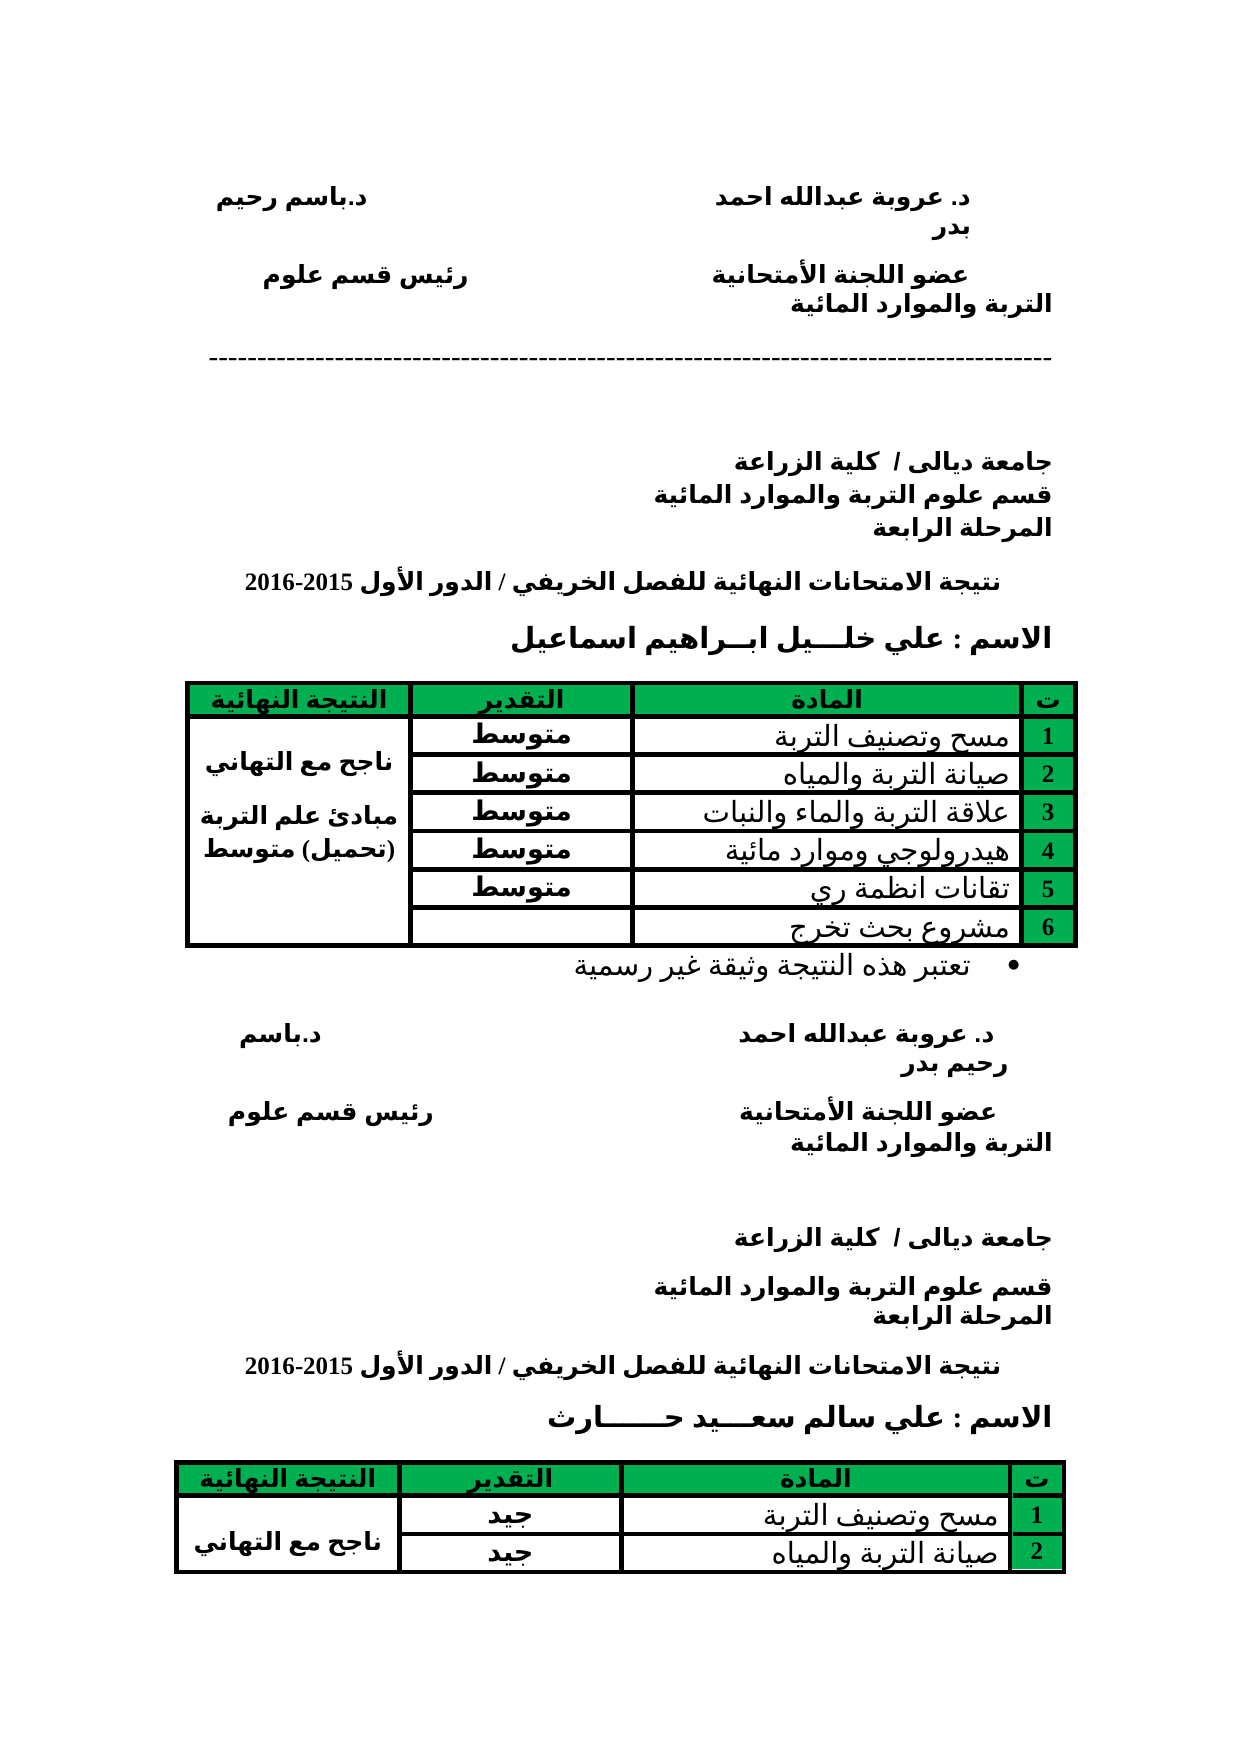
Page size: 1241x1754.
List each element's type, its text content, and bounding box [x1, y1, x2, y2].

table_cell ناجح مع التهاني مبادئ علم التربة (تحميل) متوسط [190, 719, 408, 943]
table_cell متوسط [413, 757, 630, 790]
table_cell 6 [1024, 910, 1073, 943]
table_cell هيدرولوجي وموارد مائية [635, 833, 1019, 867]
table_header المادة [624, 1465, 1008, 1493]
table_cell ناجح مع التهاني [179, 1498, 397, 1569]
text عضو اللجنة الأمتحانية رئيس قسم علوم التربة والموارد المائية [187, 1097, 1053, 1157]
text قسم علوم التربة والموارد المائية المرحلة الرابعة [187, 480, 1053, 542]
table_cell صيانة التربة والمياه [624, 1536, 1008, 1569]
text جامعة ديالى / كلية الزراعة [187, 1223, 1053, 1252]
table_cell جيد [402, 1536, 619, 1569]
table_header التقدير [402, 1465, 619, 1493]
table_header النتيجة النهائية [190, 685, 408, 714]
table_cell 1 [1024, 719, 1073, 752]
table_header ت [1024, 685, 1073, 714]
table_cell 5 [1024, 872, 1073, 905]
table_cell [413, 910, 630, 943]
table_cell مسح وتصنيف التربة [624, 1498, 1008, 1531]
table_cell علاقة التربة والماء والنبات [635, 795, 1019, 829]
table_cell 2 [1012, 1533, 1062, 1569]
table_header النتيجة النهائية [179, 1465, 397, 1493]
list تعتبر هذه النتيجة وثيقة غير رسمية [187, 948, 1008, 982]
text عضو اللجنة الأمتحانية رئيس قسم علوم التربة والموارد المائية [187, 261, 1053, 318]
text نتيجة الامتحانات النهائية للفصل الخريفي / الدور الأول 2015-2016 [187, 567, 1053, 596]
table_cell 2 [1024, 757, 1073, 790]
table_header ت [1012, 1465, 1062, 1493]
text الاسم : علي خلـــيل ابــراهيم اسماعيل [187, 621, 1053, 655]
text د. عروبة عبدالله احمد د.باسم رحيم بدر [187, 182, 971, 240]
table_cell متوسط [413, 833, 630, 867]
table_cell مشروع بحث تخرج [635, 910, 1019, 943]
text --------------------------------------------------------------------------------------- [187, 339, 1053, 372]
table_cell جيد [402, 1498, 619, 1531]
table_cell متوسط [413, 719, 630, 752]
table_cell 3 [1024, 795, 1073, 829]
table_cell صيانة التربة والمياه [635, 757, 1019, 790]
table_header التقدير [413, 685, 630, 714]
table_cell 4 [1024, 833, 1073, 867]
text د. عروبة عبدالله احمد د.باسم رحيم بدر [187, 1019, 1008, 1076]
text جامعة ديالى / كلية الزراعة [187, 447, 1053, 476]
table_cell تقانات انظمة ري [635, 872, 1019, 905]
text الاسم : علي سالم سعـــيد حــــــارث [187, 1400, 1053, 1434]
table_cell متوسط [413, 872, 630, 905]
table_cell مسح وتصنيف التربة [635, 719, 1019, 752]
table_cell 1 [1012, 1494, 1062, 1531]
table_header المادة [635, 685, 1019, 714]
text قسم علوم التربة والموارد المائية المرحلة الرابعة [187, 1272, 1053, 1330]
text نتيجة الامتحانات النهائية للفصل الخريفي / الدور الأول 2015-2016 [187, 1351, 1053, 1379]
table_cell متوسط [413, 795, 630, 829]
